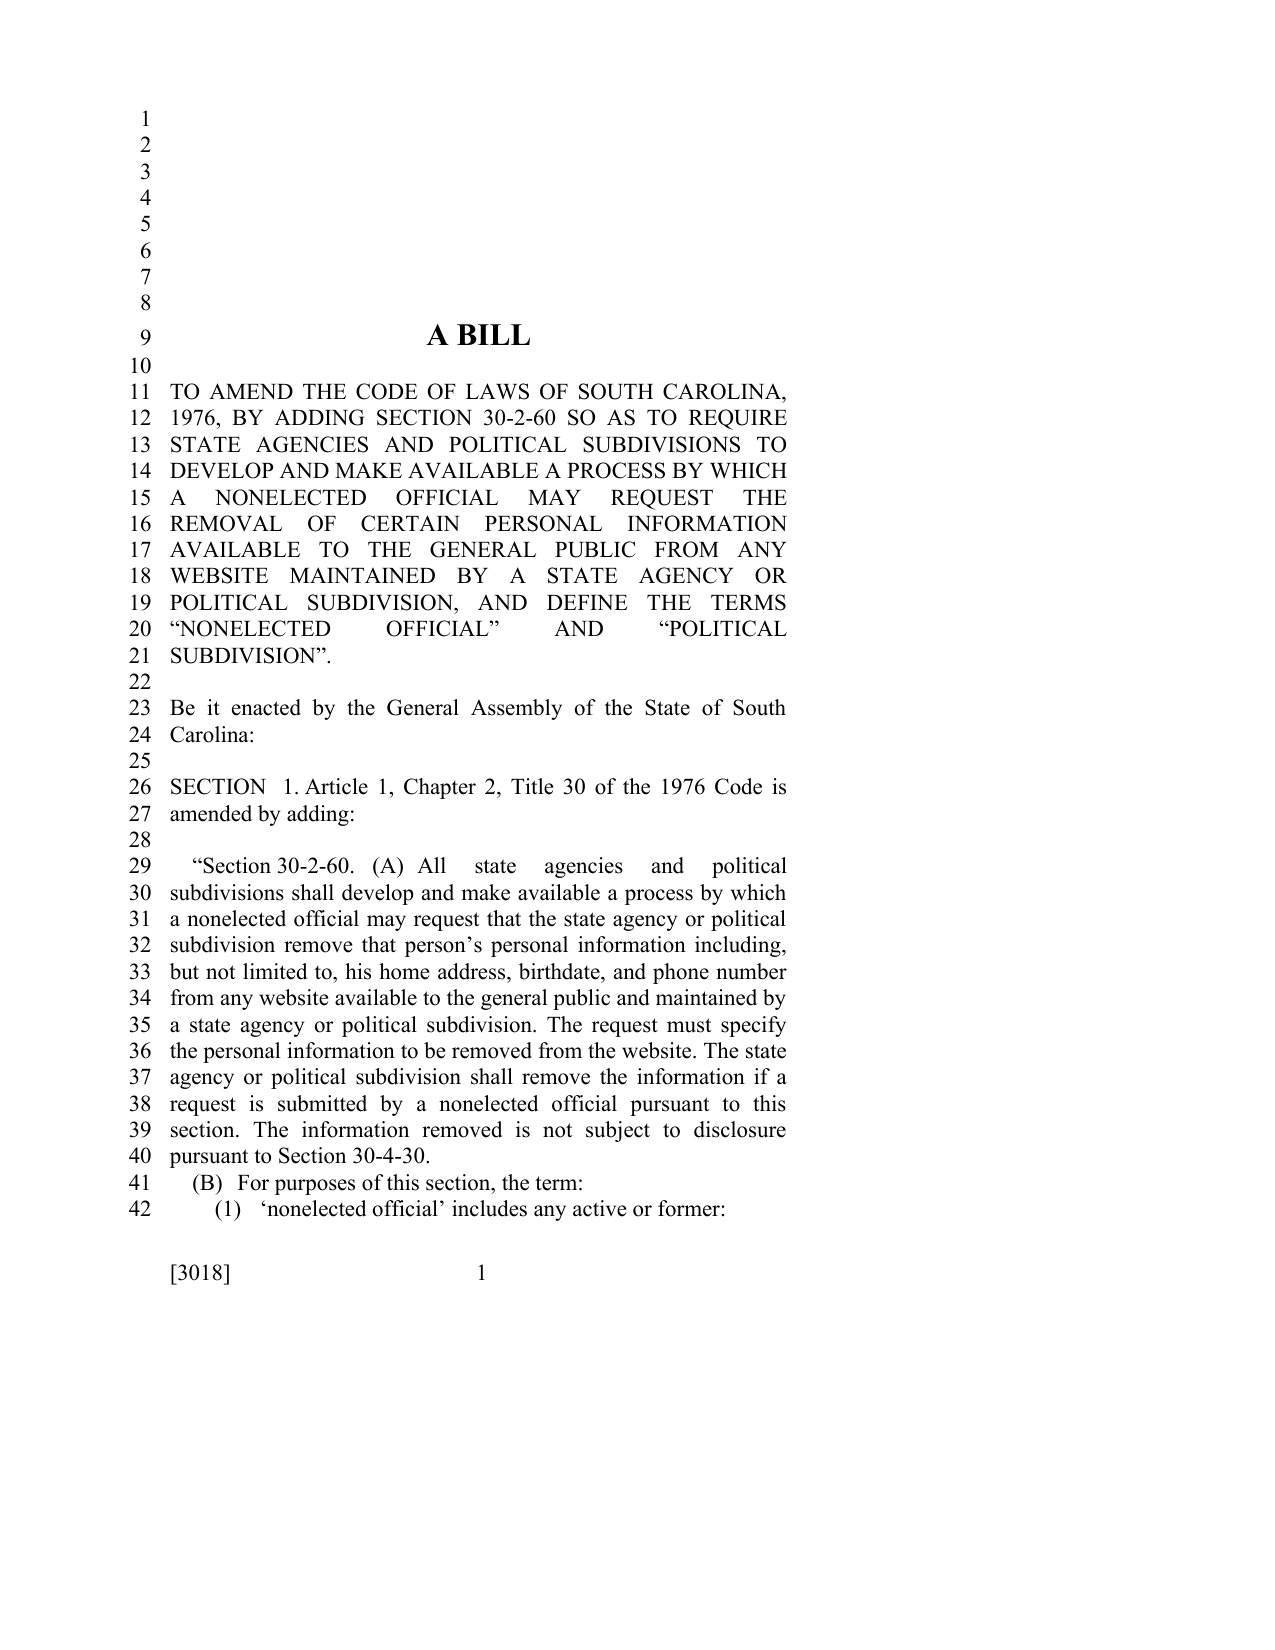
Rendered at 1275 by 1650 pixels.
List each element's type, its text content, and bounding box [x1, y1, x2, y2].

text (B) For purposes of this section, the term: [169, 1169, 787, 1195]
text TO AMEND THE CODE OF LAWS OF SOUTH CAROLINA, 1976, BY ADDING SECTION 30-2-60 SO AS TO REQUIRE STATE AGENCIES AND POLITICAL SUBDIVISIONS TO DEVELOP AND MAKE AVAILABLE A PROCESS BY WHICH A NONELECTED OFFICIAL MAY REQUEST THE REMOVAL OF CERTAIN PERSONAL INFORMATION AVAILABLE TO THE GENERAL PUBLIC FROM ANY WEBSITE MAINTAINED BY A STATE AGENCY OR POLITICAL SUBDIVISION, AND DEFINE THE TERMS “NONELECTED OFFICIAL” AND “POLITICAL SUBDIVISION”. [169, 378, 787, 668]
text (1) ‘nonelected official’ includes any active or former: [169, 1195, 787, 1221]
text A BILL [169, 316, 787, 352]
text “Section 30-2-60. (A) All state agencies and political subdivisions shall develop and make available a process by which a nonelected official may request that the state agency or political subdivision remove that person’s personal information including, but not limited to, his home address, birthdate, and phone number from any website available to the general public and maintained by a state agency or political subdivision. The request must specify the personal information to be removed from the website. The state agency or political subdivision shall remove the information if a request is submitted by a nonelected official pursuant to this section. The information removed is not subject to disclosure pursuant to Section 30-4-30. [169, 852, 787, 1169]
text SECTION 1. Article 1, Chapter 2, Title 30 of the 1976 Code is amended by adding: [169, 773, 787, 826]
text Be it enacted by the General Assembly of the State of South Carolina: [169, 694, 787, 747]
